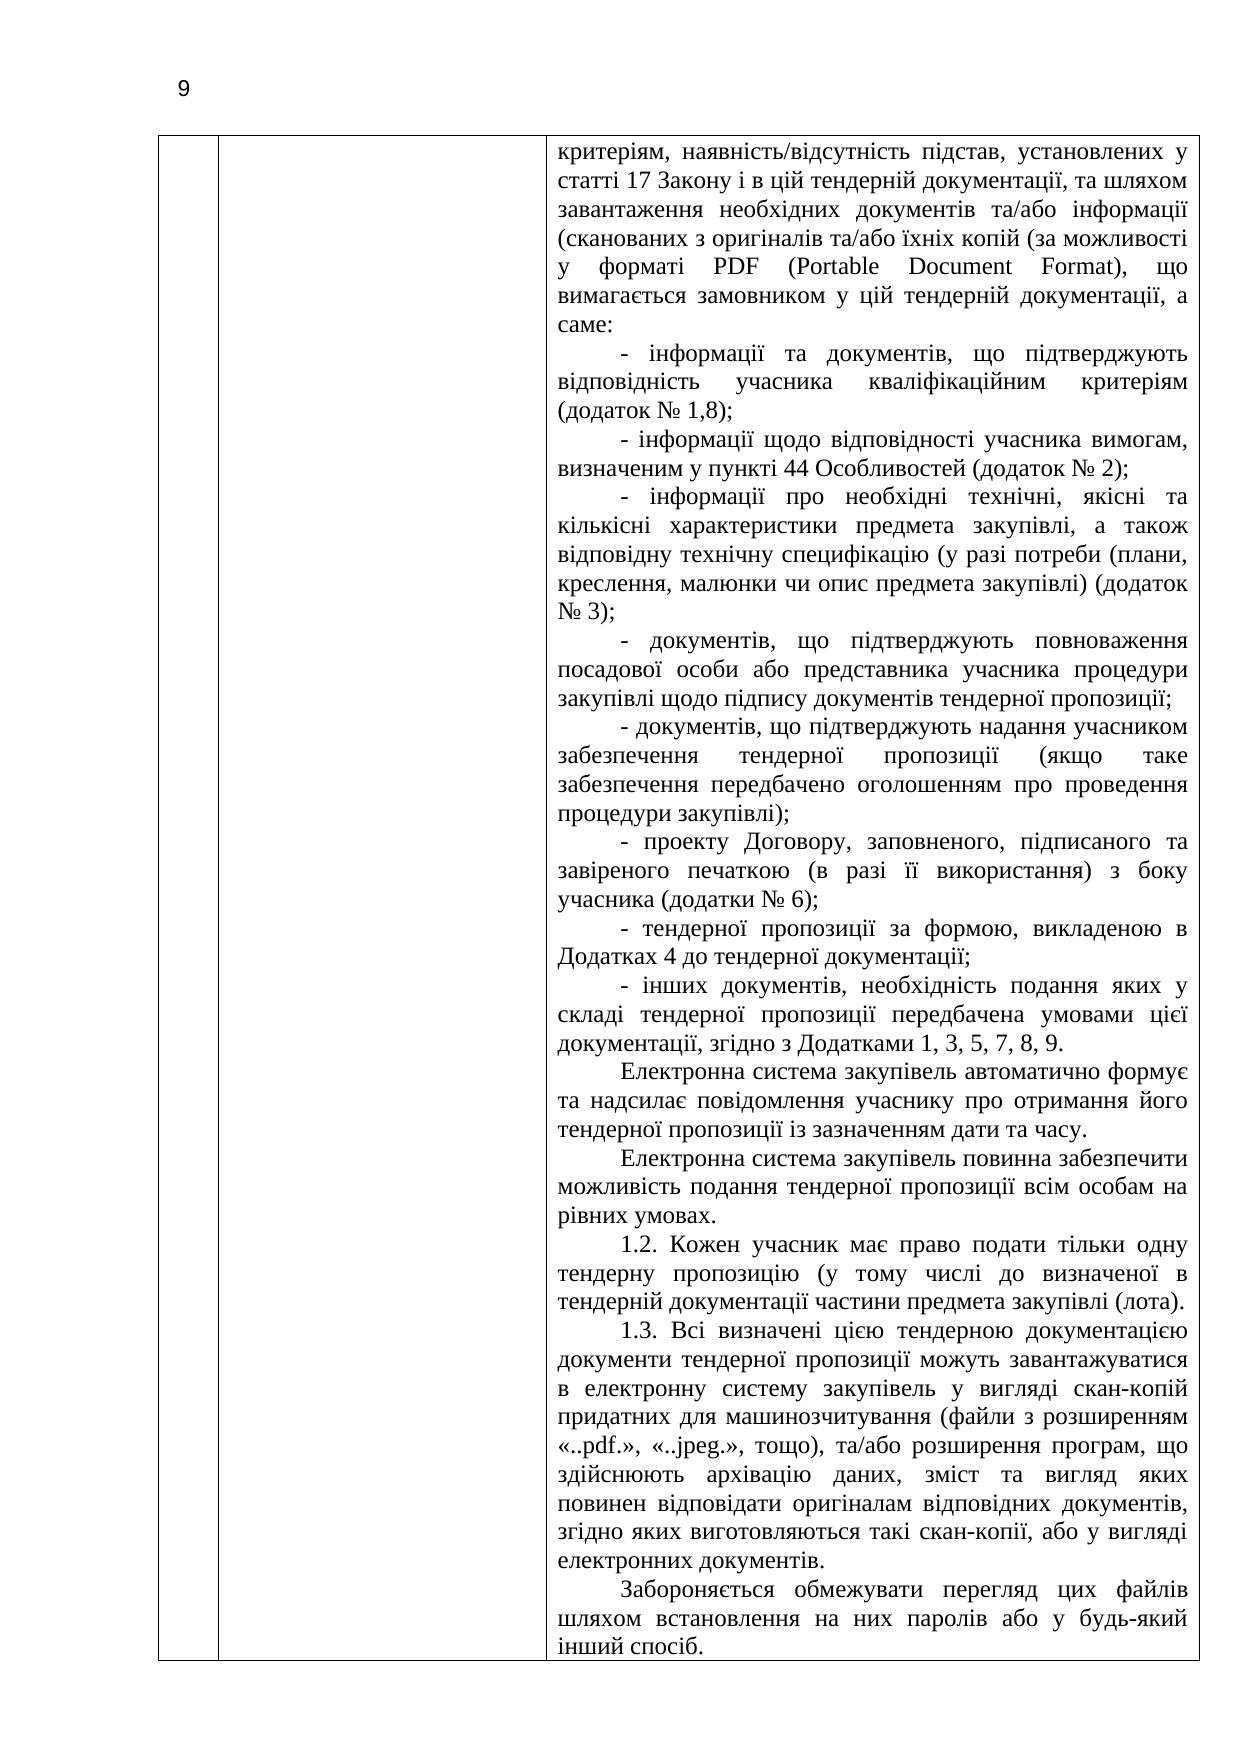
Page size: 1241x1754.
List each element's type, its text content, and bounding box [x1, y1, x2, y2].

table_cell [547, 136, 1199, 1660]
table_cell 1 [159, 136, 218, 1660]
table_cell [219, 136, 546, 1660]
